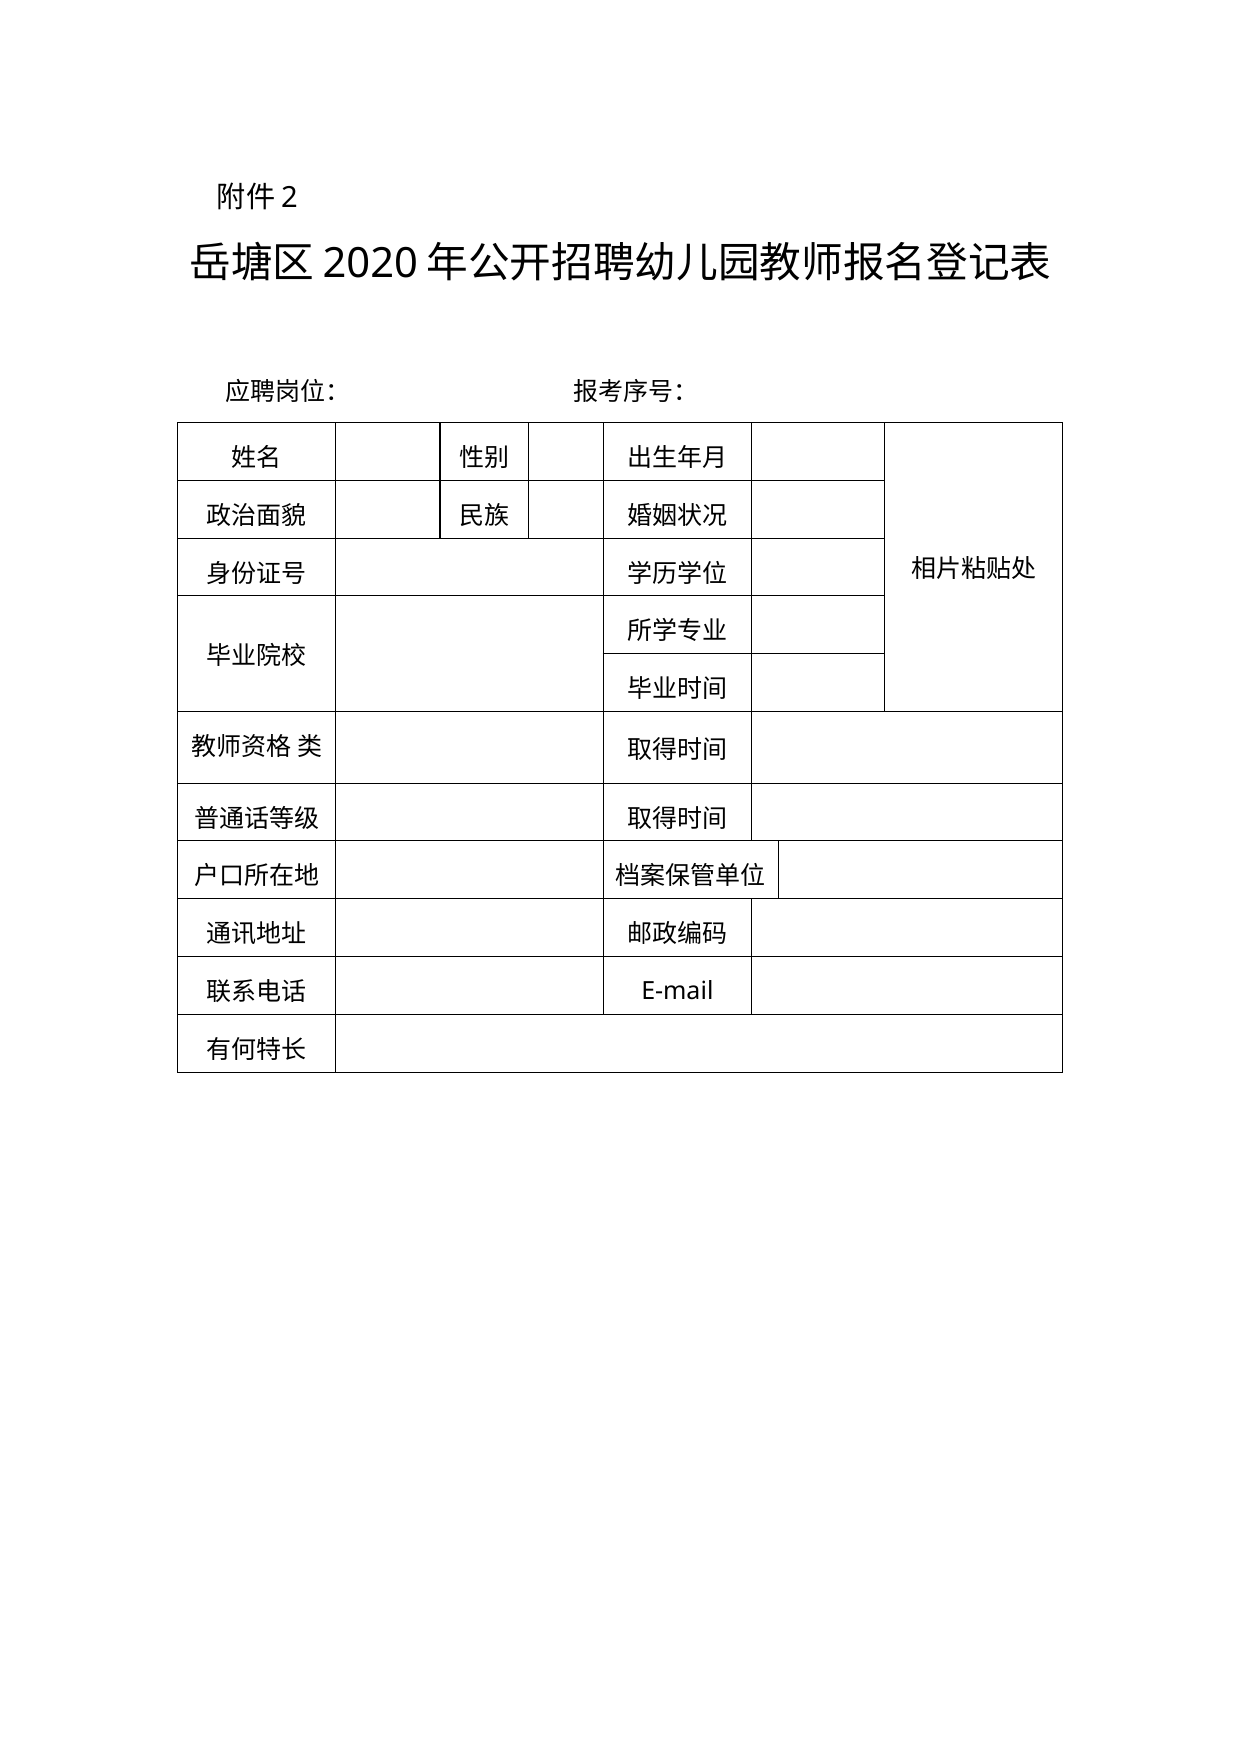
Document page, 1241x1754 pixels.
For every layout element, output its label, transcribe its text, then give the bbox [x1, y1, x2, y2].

table_cell 档案保管单位 [604, 841, 778, 898]
table_cell [752, 481, 884, 538]
table_cell 学历学位 [604, 539, 751, 595]
table_header 姓名 [178, 423, 335, 480]
table_cell [336, 481, 439, 538]
table_cell [752, 957, 1062, 1014]
text 应聘岗位： 报考序号： [187, 357, 1053, 422]
table_cell [336, 1015, 1062, 1072]
table_cell 户口所在地 [178, 841, 335, 898]
table_cell 取得时间 [604, 784, 751, 840]
table_cell [752, 784, 1062, 840]
table_cell [336, 596, 603, 711]
text 岳塘区2020年公开招聘幼儿园教师报名登记表 [187, 227, 1053, 292]
table_cell [529, 481, 603, 538]
table_cell [752, 712, 1062, 783]
table_cell 联系电话 [178, 957, 335, 1014]
text 附件2 [187, 162, 1053, 227]
table_cell 通讯地址 [178, 899, 335, 956]
table_cell [336, 841, 603, 898]
table_cell [752, 596, 884, 653]
table_cell [336, 712, 603, 783]
table_header 性别 [441, 423, 528, 480]
table_cell 婚姻状况 [604, 481, 751, 538]
table_cell 毕业时间 [604, 654, 751, 711]
table_cell 毕业院校 [178, 596, 335, 711]
table_header [336, 423, 439, 480]
table_header [752, 423, 884, 480]
table_header 出生年月 [604, 423, 751, 480]
table_cell [336, 899, 603, 956]
table_header 相片粘贴处 [885, 423, 1062, 711]
table_cell [779, 841, 1062, 898]
table_cell 普通话等级 [178, 784, 335, 840]
table_cell [752, 539, 884, 595]
table_cell E-mail [604, 957, 751, 1014]
table_cell 取得时间 [604, 712, 751, 783]
table_cell 身份证号 [178, 539, 335, 595]
table_cell [336, 539, 603, 595]
table_cell [752, 899, 1062, 956]
table_cell 政治面貌 [178, 481, 335, 538]
table_cell 邮政编码 [604, 899, 751, 956]
table_cell [752, 654, 884, 711]
table_cell 所学专业 [604, 596, 751, 653]
table_cell [336, 784, 603, 840]
table_header [529, 423, 603, 480]
table_cell 民族 [441, 481, 528, 538]
table_cell 教师资格 类别 [178, 712, 335, 783]
table_cell [336, 957, 603, 1014]
table_cell 有何特长 [178, 1015, 335, 1072]
